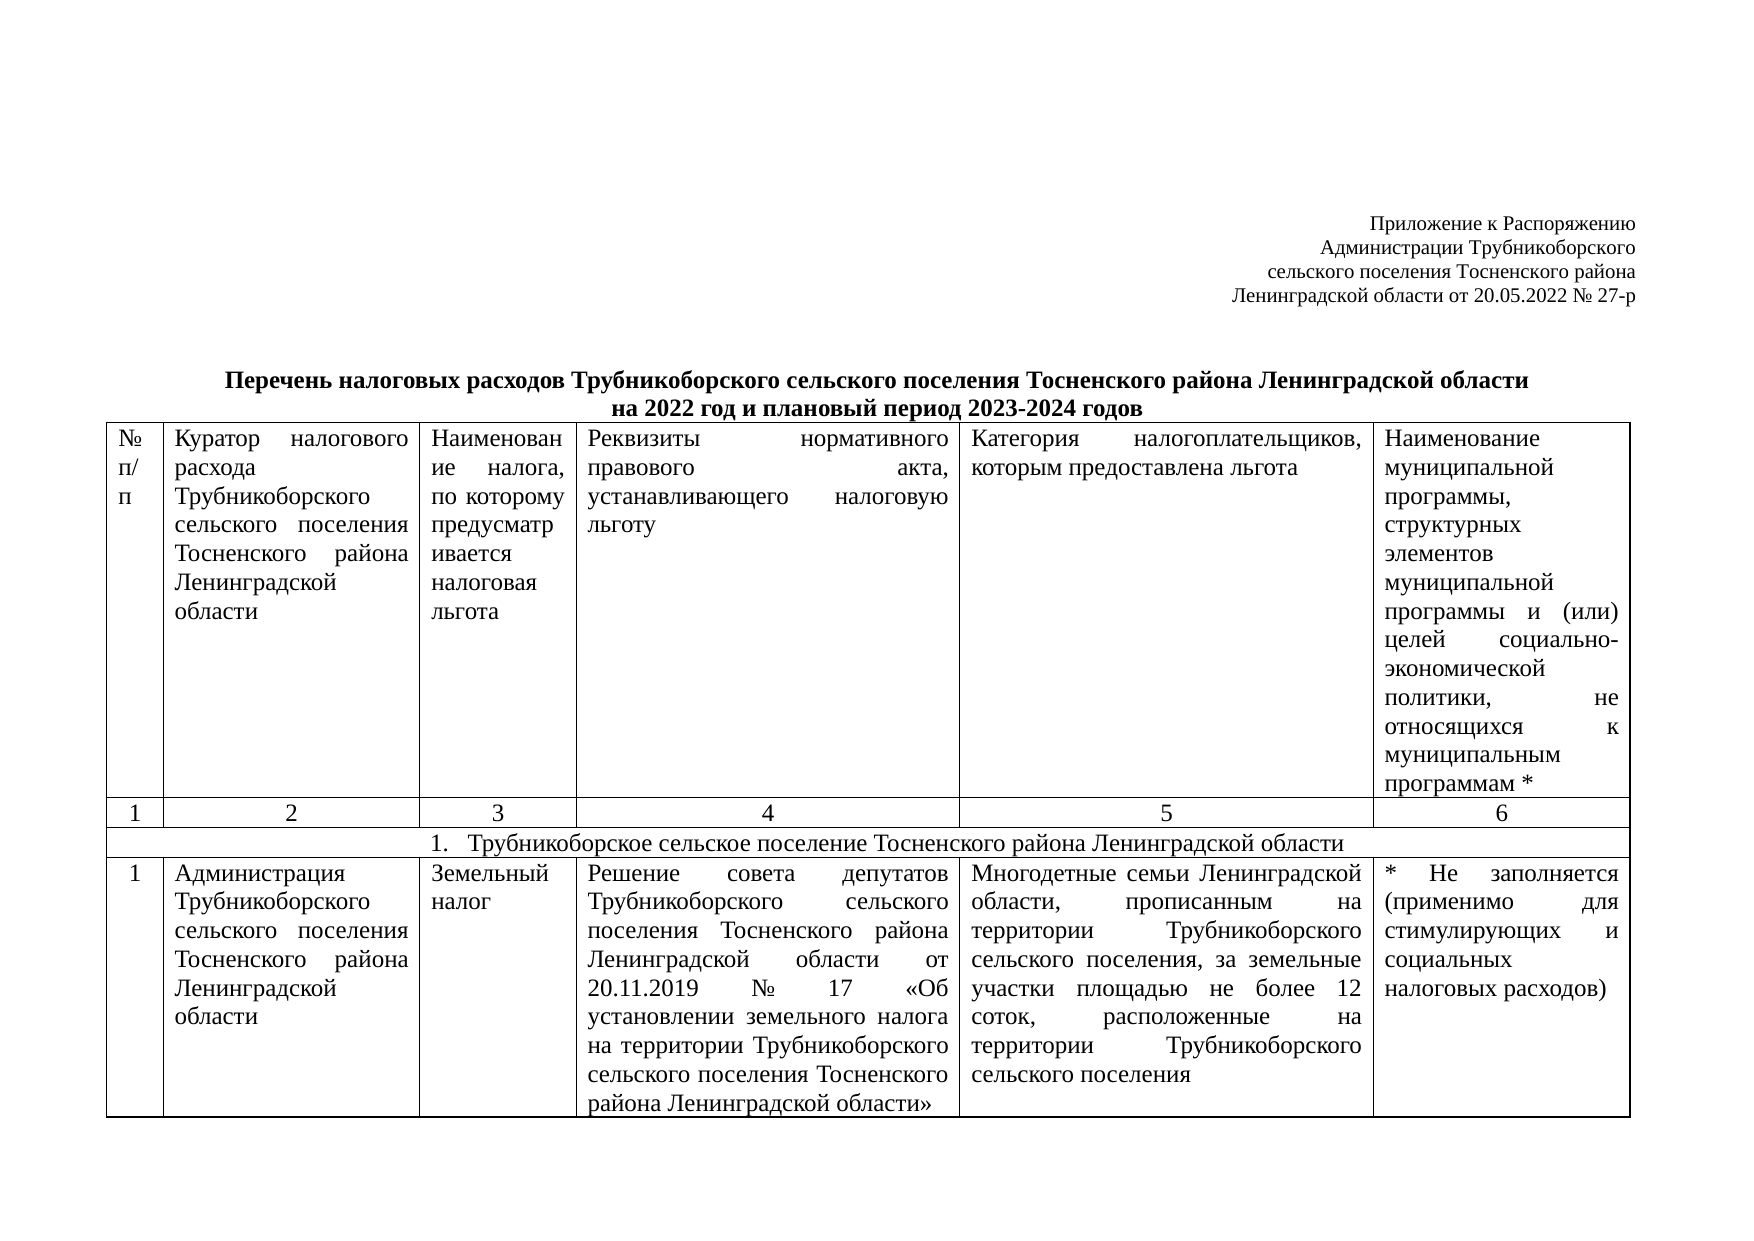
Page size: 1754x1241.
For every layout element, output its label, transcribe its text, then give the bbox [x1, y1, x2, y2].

table_cell 3 [420, 798, 576, 827]
text сельского поселения Тосненского района [118, 259, 1636, 283]
table_cell Администрация Трубникоборского сельского поселения Тосненского района Ленинградской области [164, 858, 419, 1116]
table_cell Трубникоборское сельское поселение Тосненского района Ленинградской области [107, 828, 1629, 857]
table_header № п/п [107, 423, 163, 797]
text Приложение к Распоряжению [118, 211, 1636, 235]
table_cell 1 [107, 798, 163, 827]
table_cell 6 [1374, 798, 1629, 827]
table_header Категория налогоплательщиков, которым предоставлена льгота [960, 423, 1373, 797]
table_cell 2 [164, 798, 419, 827]
table_cell 1 [107, 858, 163, 1116]
table_cell 4 [577, 798, 959, 827]
table_cell 5 [960, 798, 1373, 827]
table_header Куратор налогового расхода Трубникоборского сельского поселения Тосненского района Ленинградской области [164, 423, 419, 797]
table_header Наименование муниципальной программы, структурных элементов муниципальной программы и (или) целей социально-экономической политики, не относящихся к муниципальным программам * [1374, 423, 1629, 797]
table_cell Решение совета депутатов Трубникоборского сельского поселения Тосненского района Ленинградской области от 20.11.2019 № 17 «Об установлении земельного налога на территории Трубникоборского сельского поселения Тосненского района Ленинградской области» [577, 858, 959, 1116]
table_cell Земельный налог [420, 858, 576, 1116]
text Перечень налоговых расходов Трубникоборского сельского поселения Тосненского района Ленинградской области [118, 365, 1636, 393]
text на 2022 год и плановый период 2023-2024 годов [118, 393, 1636, 422]
text Ленинградской области от 20.05.2022 № 27-р [118, 283, 1636, 307]
table_cell Многодетные семьи Ленинградской области, прописанным на территории Трубникоборского сельского поселения, за земельные участки площадью не более 12 соток, расположенные на территории Трубникоборского сельского поселения [960, 858, 1373, 1116]
text Администрации Трубникоборского [118, 235, 1636, 259]
table_header Наименование налога, по которому предусматривается налоговая льгота [420, 423, 576, 797]
table_cell * Не заполняется (применимо для стимулирующих и социальных налоговых расходов) [1374, 858, 1629, 1116]
table_header Реквизиты нормативного правового акта, устанавливающего налоговую льготу [577, 423, 959, 797]
